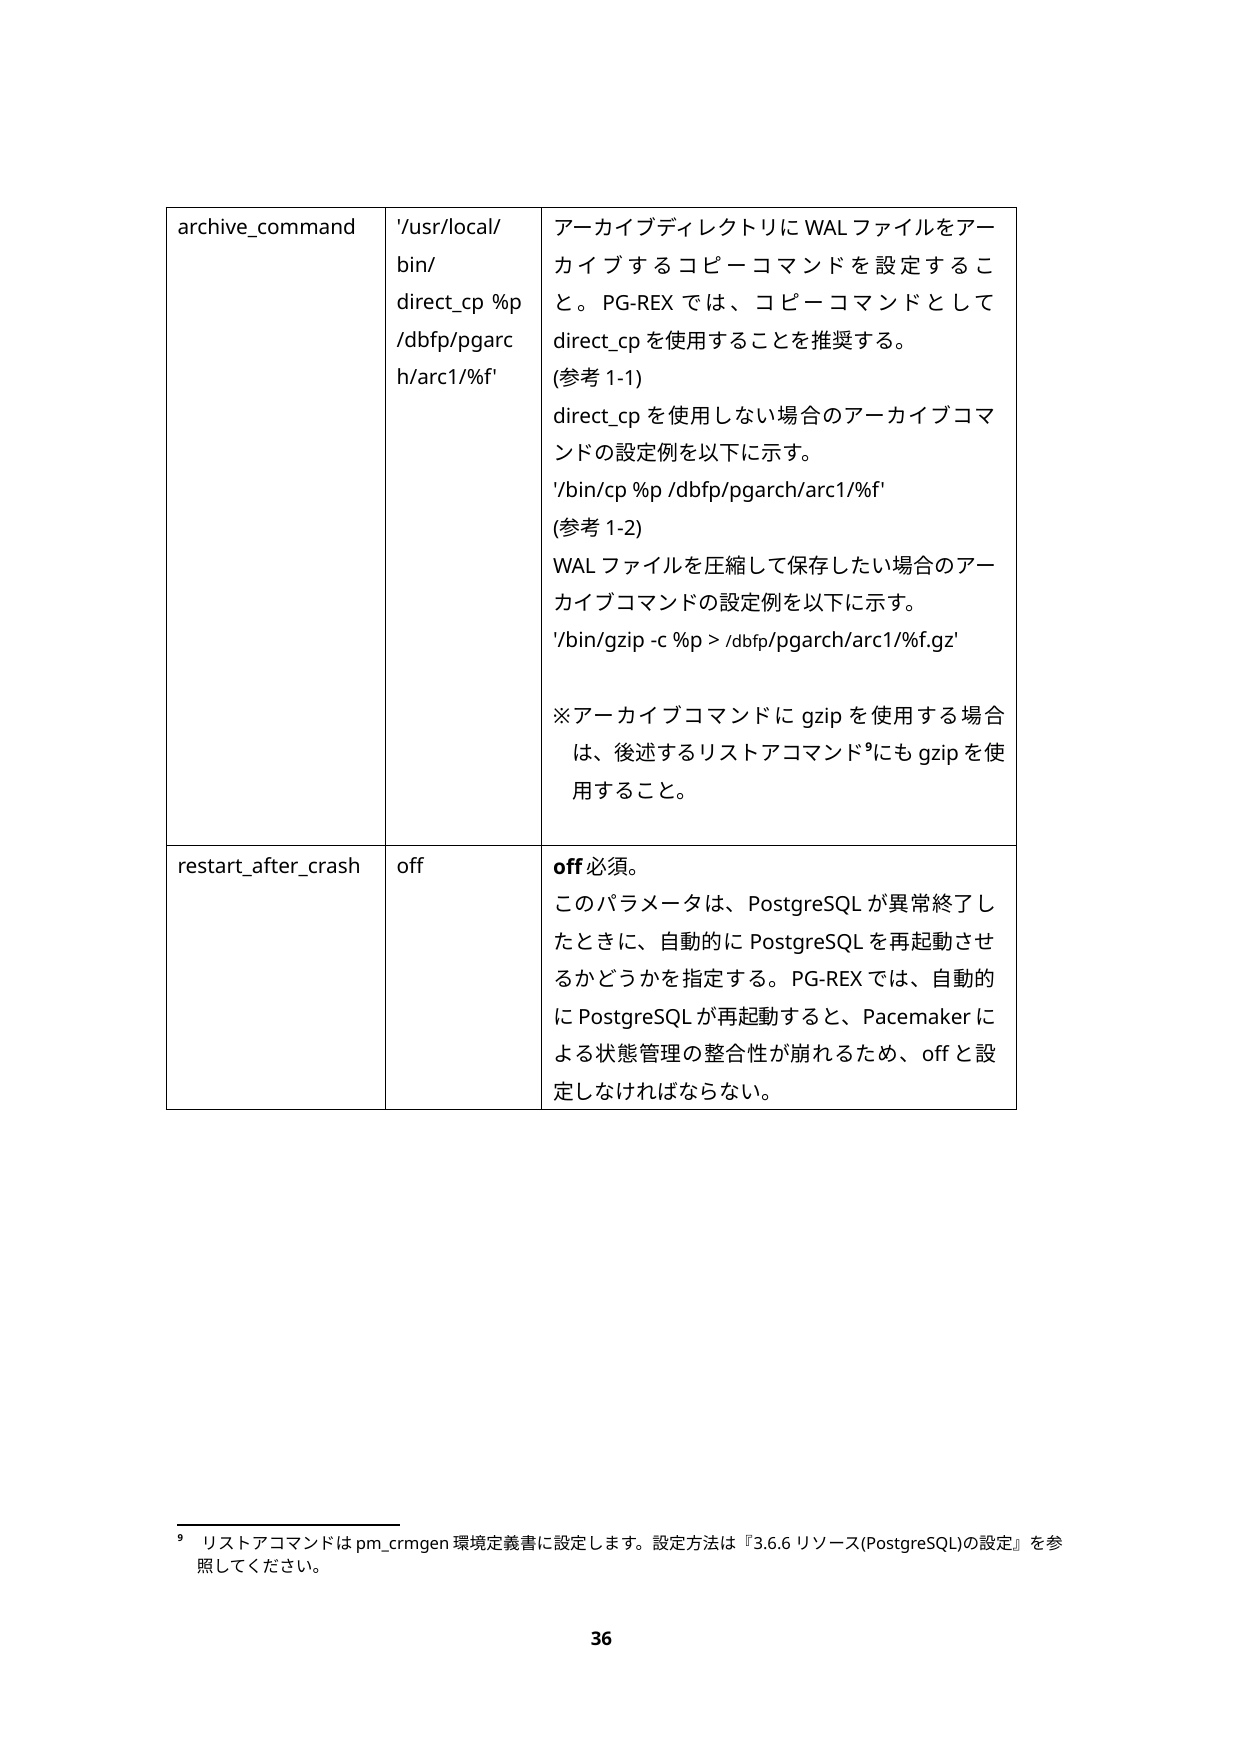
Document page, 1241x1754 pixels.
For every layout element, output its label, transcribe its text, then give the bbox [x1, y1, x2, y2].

table_cell off必須。 このパラメータは、PostgreSQLが異常終了したときに、自動的にPostgreSQLを再起動させるかどうかを指定する。PG-REXでは、自動的にPostgreSQLが再起動すると、Pacemakerによる状態管理の整合性が崩れるため、offと設定しなければならない。 [542, 846, 1016, 1109]
table_cell アーカイブディレクトリにWALファイルをアーカイブするコピーコマンドを設定すること。PG-REXでは、コピーコマンドとしてdirect_cpを使用することを推奨する。 (参考1-1) direct_cpを使用しない場合のアーカイブコマンドの設定例を以下に示す。 '/bin/cp %p /dbfp/pgarch/arc1/%f' (参考1-2) WALファイルを圧縮して保存したい場合のアーカイブコマンドの設定例を以下に示す。 '/bin/gzip -c %p > /dbfp/pgarch/arc1/%f.gz' ※アーカイブコマンドにgzipを使用する場合は、後述するリストアコマンドにもgzipを使用すること。 [542, 208, 1016, 845]
table_cell '/usr/local/bin/direct_cp %p /dbfp/pgarch/arc1/%f' [386, 208, 541, 845]
table_cell restart_after_crash [167, 846, 385, 1109]
table_cell archive_command [167, 208, 385, 845]
table_cell off [386, 846, 541, 1109]
